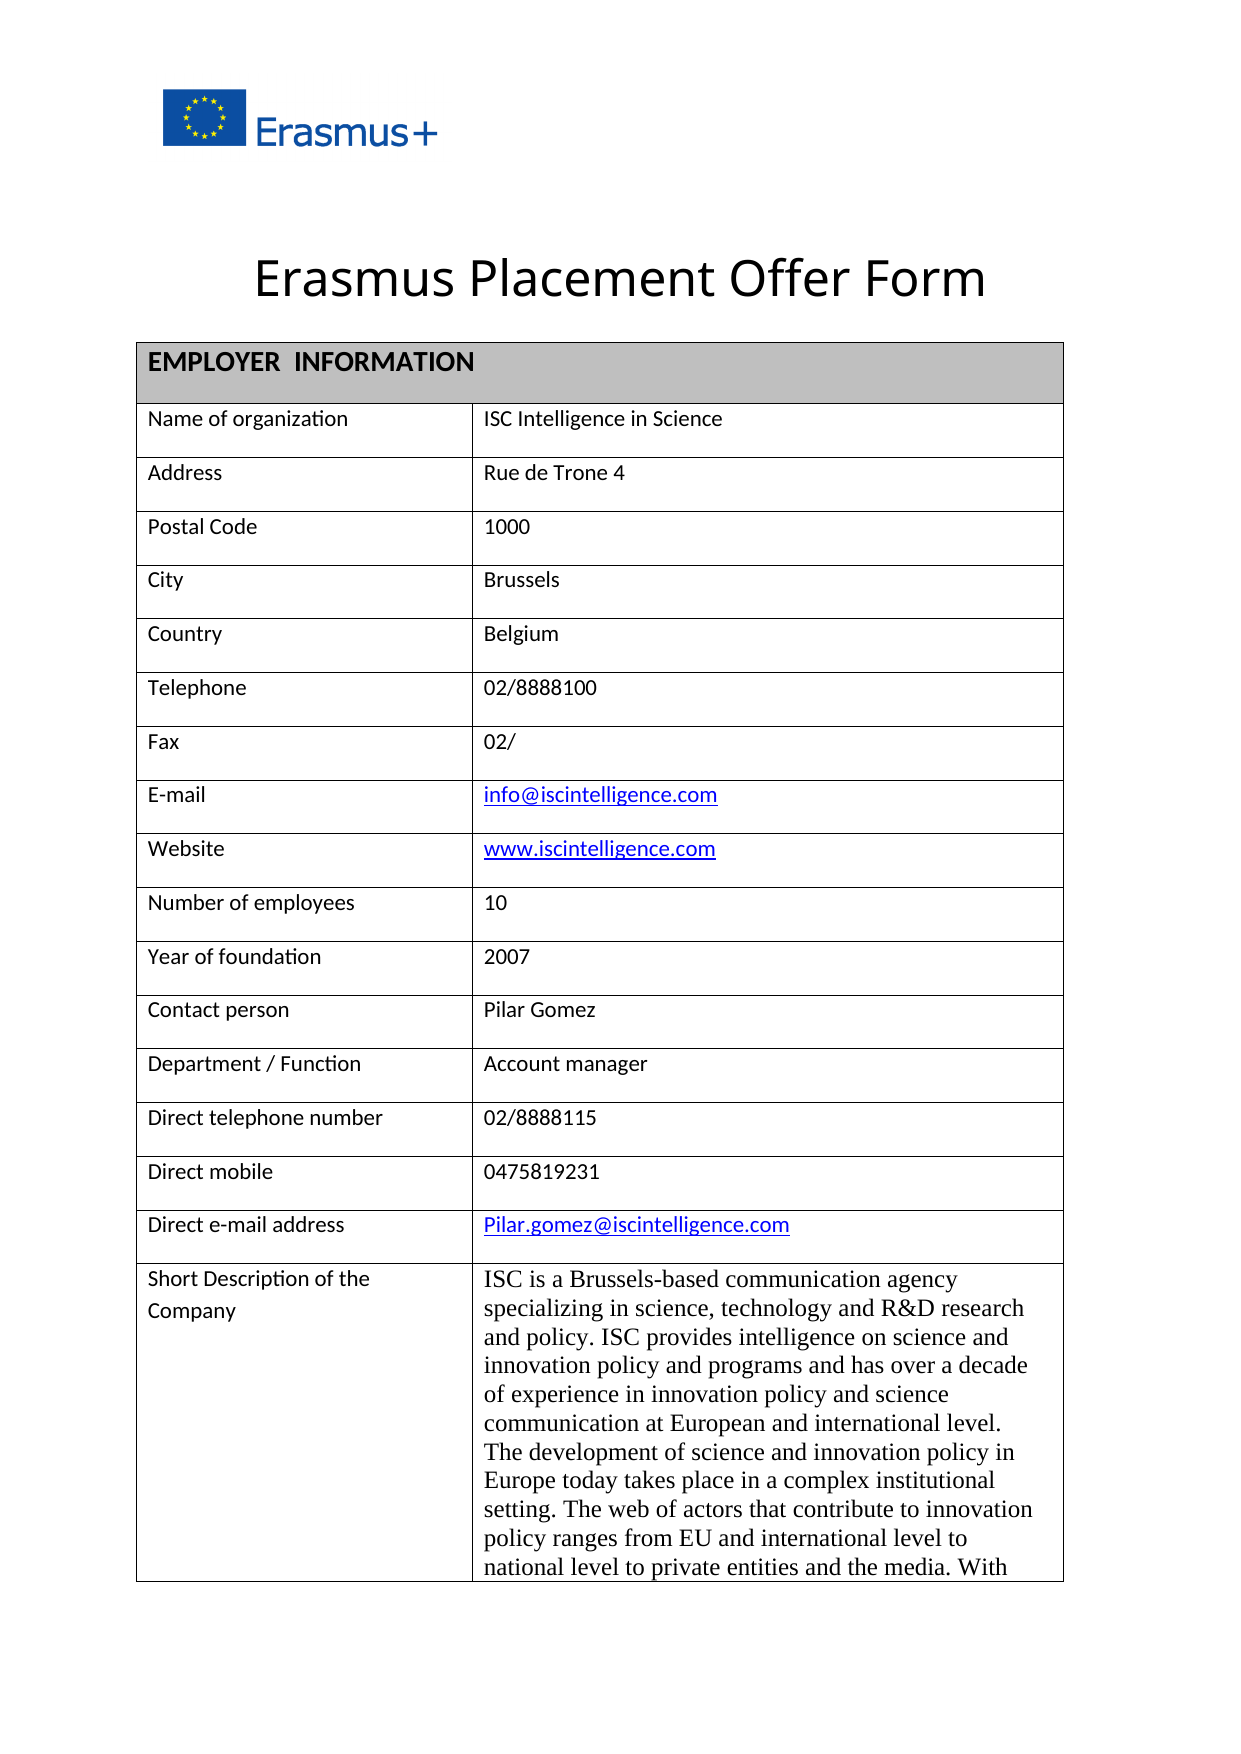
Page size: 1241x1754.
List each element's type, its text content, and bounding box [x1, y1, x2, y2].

table_cell Direct telephone number [137, 1103, 472, 1156]
table_cell Country [137, 619, 472, 672]
table_cell 1000 [473, 512, 1063, 564]
table_cell Name of organization [137, 404, 472, 457]
table_cell 02/8888100 [473, 673, 1063, 726]
table_header EMPLOYER INFORMATION [137, 343, 1063, 403]
table_cell Direct mobile [137, 1157, 472, 1209]
table_cell Pilar Gomez [473, 996, 1063, 1048]
table_cell Brussels [473, 566, 1063, 618]
table_cell Contact person [137, 996, 472, 1048]
table_cell Belgium [473, 619, 1063, 672]
table_cell City [137, 566, 472, 618]
table_cell Pilar.gomez@iscintelligence.com [473, 1211, 1063, 1263]
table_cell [473, 1264, 1063, 1581]
table_cell Address [137, 458, 472, 511]
table_cell Rue de Trone 4 [473, 458, 1063, 511]
table_cell Number of employees [137, 888, 472, 941]
table_cell Telephone [137, 673, 472, 726]
table_cell info@iscintelligence.com [473, 781, 1063, 833]
table_cell Direct e-mail address [137, 1211, 472, 1263]
table_cell 0475819231 [473, 1157, 1063, 1209]
table_cell 02/8888115 [473, 1103, 1063, 1156]
table_cell 2007 [473, 942, 1063, 994]
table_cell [137, 1264, 472, 1581]
table_cell E-mail [137, 781, 472, 833]
table_cell Website [137, 834, 472, 887]
table_cell 02/ [473, 727, 1063, 779]
table_cell 10 [473, 888, 1063, 941]
table_cell Postal Code [137, 512, 472, 564]
table_cell Department / Function [137, 1049, 472, 1102]
text Erasmus Placement Offer Form [148, 243, 1093, 311]
table_cell ISC Intelligence in Science [473, 404, 1063, 457]
table_cell Year of foundation [137, 942, 472, 994]
table_cell Account manager [473, 1049, 1063, 1102]
table_cell Fax [137, 727, 472, 779]
table_cell www.iscintelligence.com [473, 834, 1063, 887]
